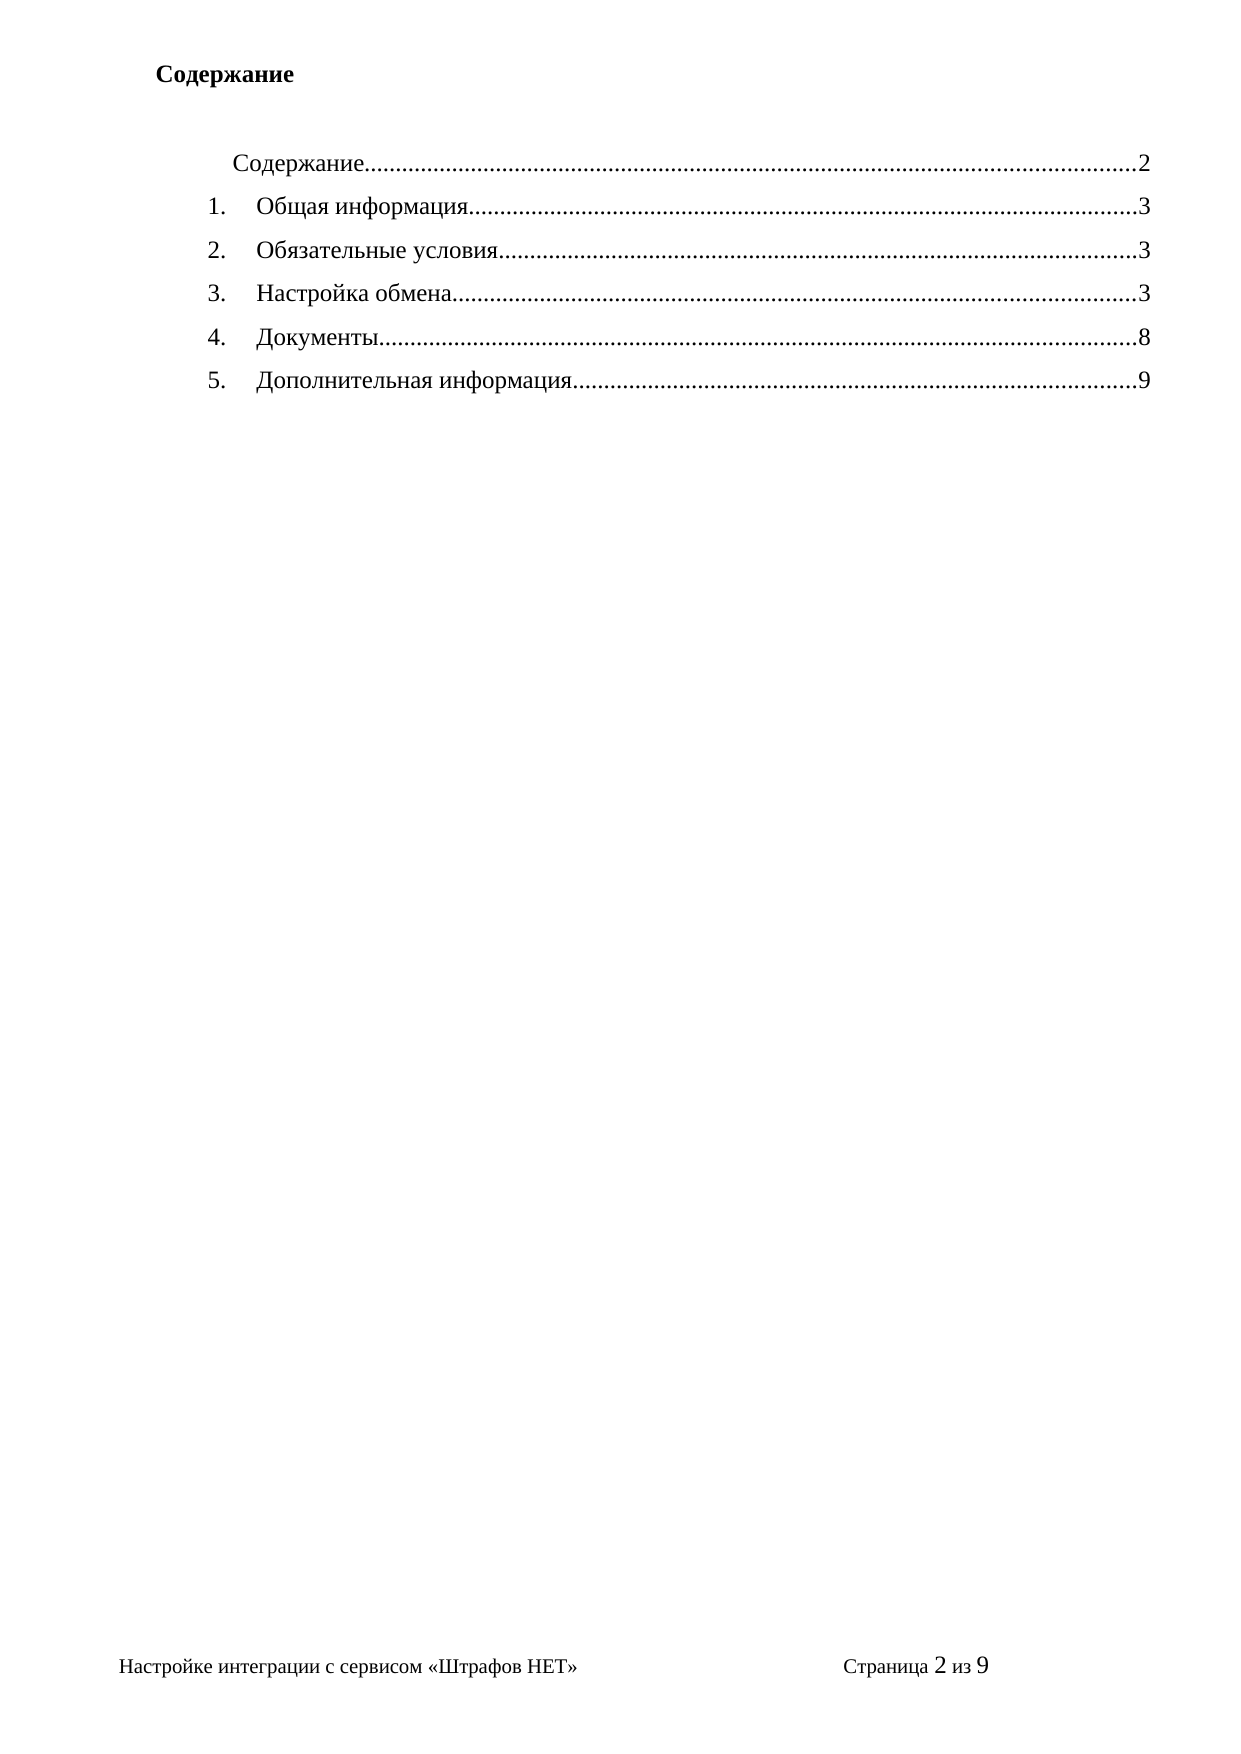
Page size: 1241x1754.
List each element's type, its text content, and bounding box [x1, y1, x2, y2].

subtitle Содержание [155, 59, 1152, 88]
